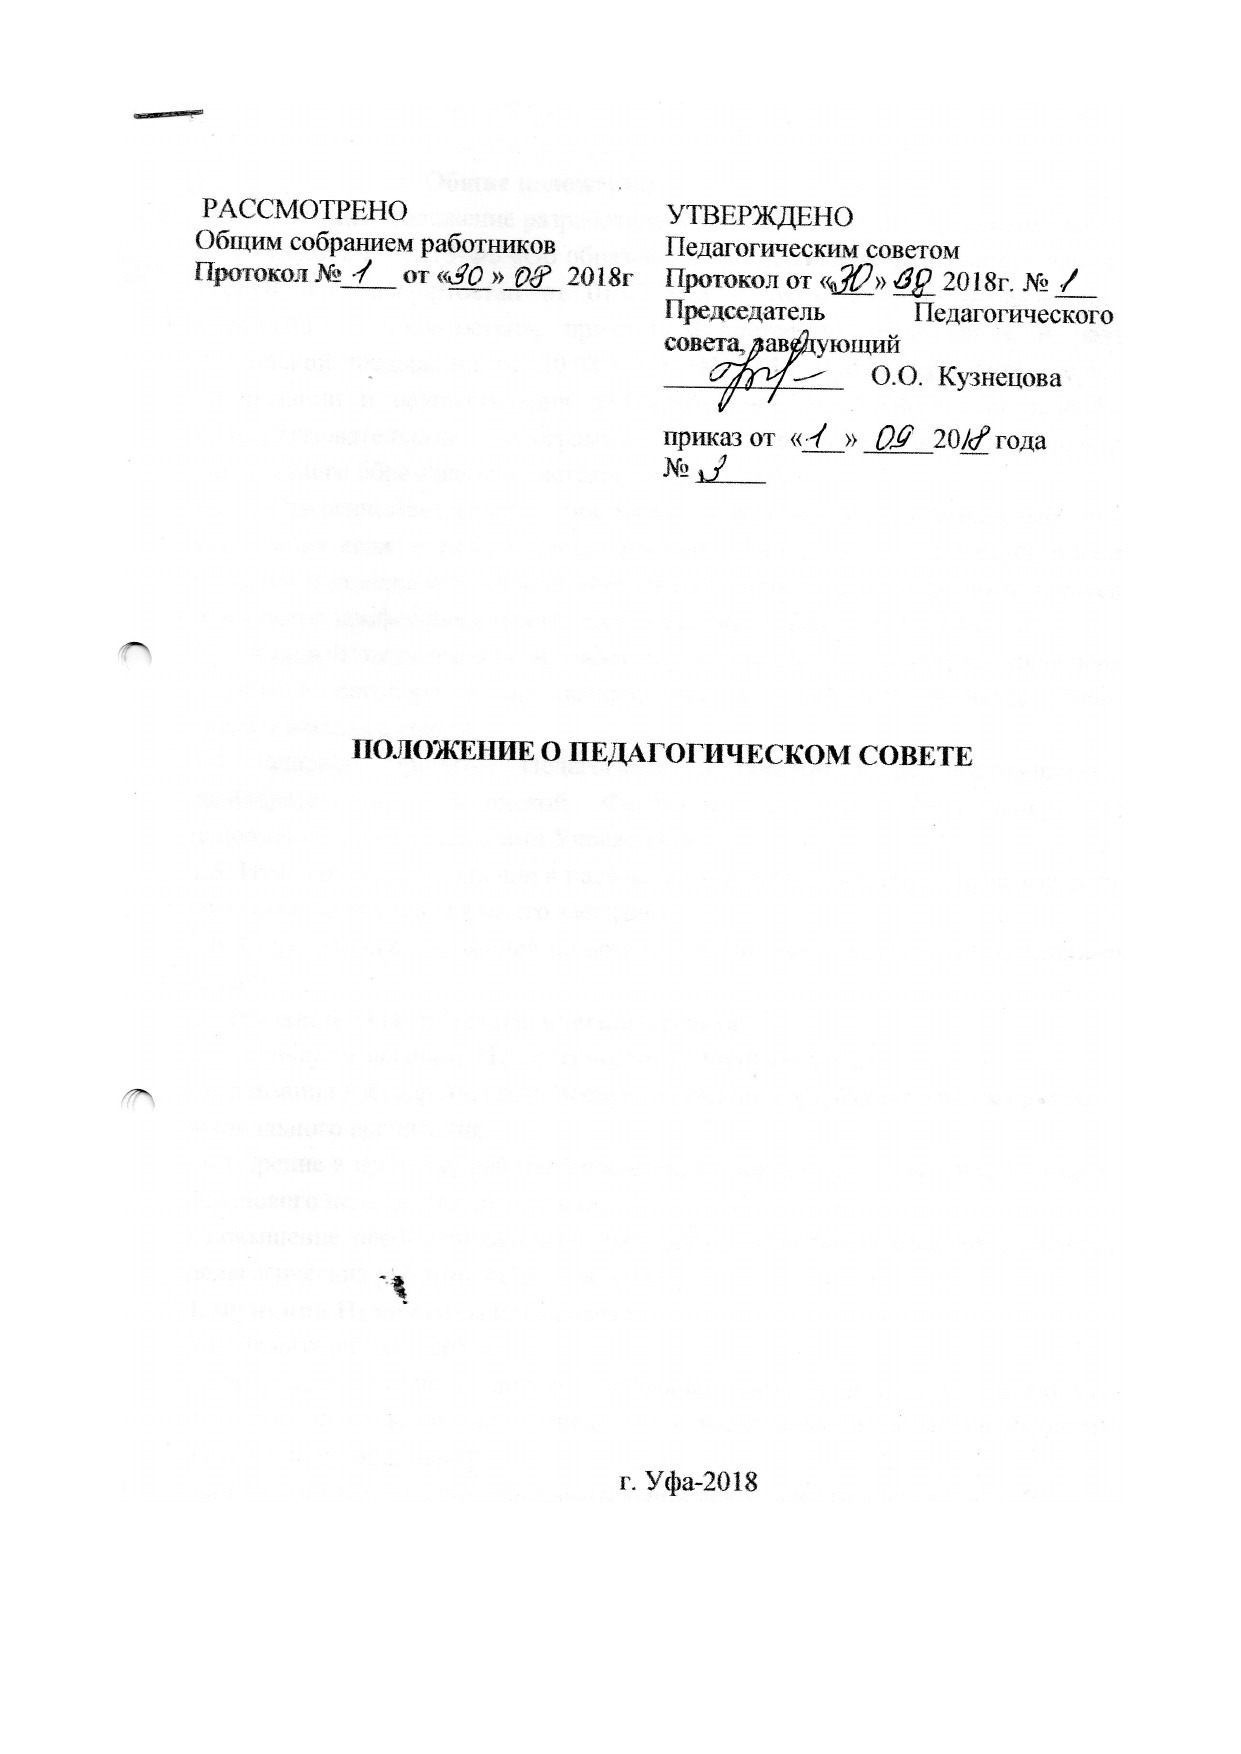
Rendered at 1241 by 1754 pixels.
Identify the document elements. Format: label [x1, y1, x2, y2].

picture [118, 101, 1122, 1502]
